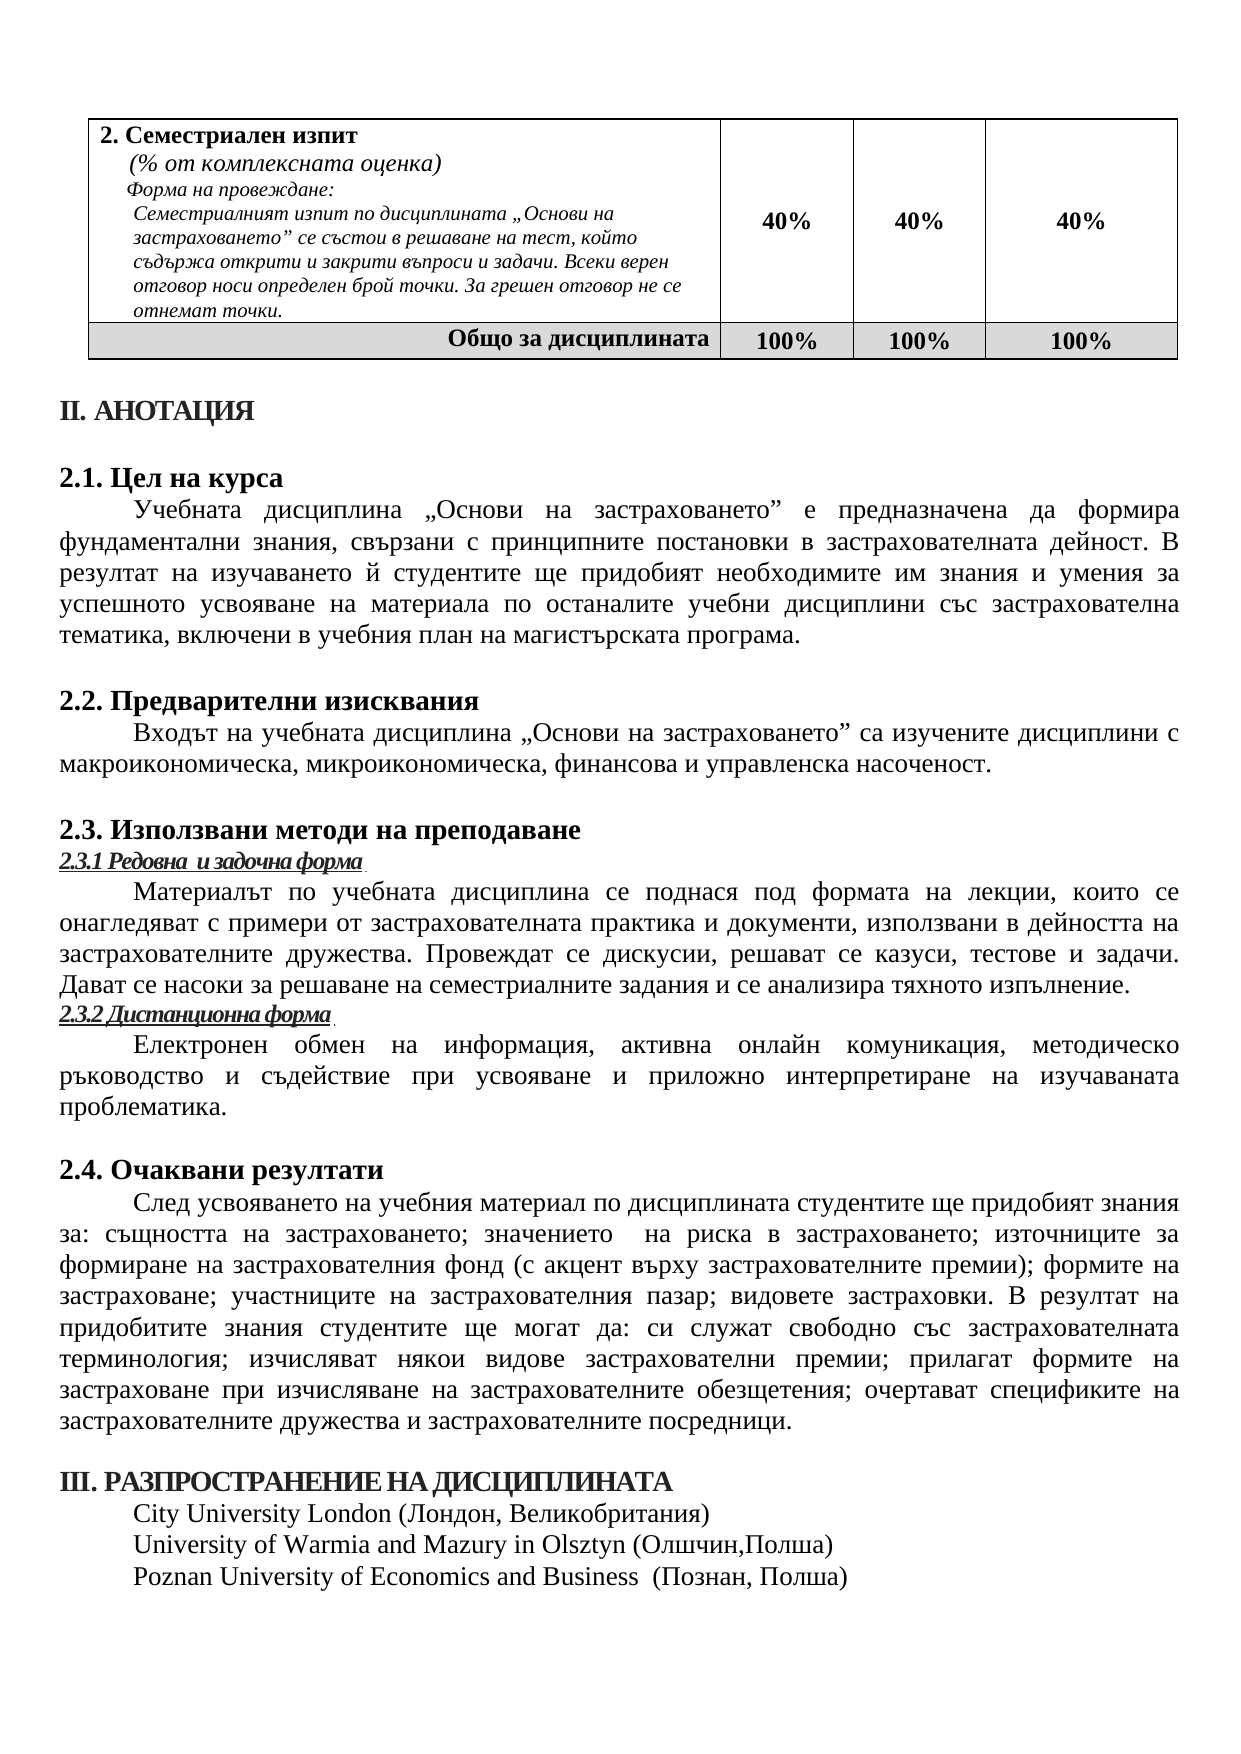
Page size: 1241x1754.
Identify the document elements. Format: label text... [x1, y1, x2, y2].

text 2.4. Очаквани резултати [59, 1152, 1181, 1186]
text Учебната дисциплина „Основи на застраховането” е предназначена да формира фундаментални знания, свързани с принципните постановки в застрахователната дейност. В резултат на изучаването й студентите ще придобият необходимите им знания и умения за успешното усвояване на материала по останалите учебни дисциплини със застрахователна тематика, включени в учебния план на магистърската програма. [59, 494, 1181, 649]
table_cell 40% [986, 120, 1177, 322]
table_cell 2. Семестриален изпит (% от комплексната оценка) Форма на провеждане: Семестриалният изпит по дисциплината „Основи на застраховането” се състои в решаване на тест, който съдържа открити и закрити въпроси и задачи. Всеки верен отговор носи определен брой точки. За грешен отговор не се отнемат точки. [89, 120, 720, 322]
table_cell Общо за дисциплината [89, 323, 720, 358]
table_cell 100% [986, 323, 1177, 358]
text III. разпространение на дисциплината [59, 1464, 1181, 1497]
table_cell 100% [721, 323, 853, 358]
table_cell 100% [854, 323, 985, 358]
text Poznan University of Economics and Business (Познан, Полша) [59, 1560, 1181, 1591]
text 2.3.2 Дистанционна форма [59, 999, 1181, 1028]
table_cell 40% [721, 120, 853, 322]
text Входът на учебната дисциплина „Основи на застраховането” са изучените дисциплини с макроикономическа, микроикономическа, финансова и управленска насоченост. [59, 716, 1181, 779]
text 2.1. Цел на курса [59, 460, 1181, 494]
text II. Анотация [59, 393, 1181, 427]
text Електронен обмен на информация, активна онлайн комуникация, методическо ръководство и съдействие при усвояване и приложно интерпретиране на изучаваната проблематика. [59, 1028, 1181, 1121]
text След усвояването на учебния материал по дисциплината студентите ще придобият знания за: същността на застраховането; значението на риска в застраховането; източниците за формиране на застрахователния фонд (с акцент върху застрахователните премии); формите на застраховане; участниците на застрахователния пазар; видовете застраховки. В резултат на придобитите знания студентите ще могат да: си служат свободно със застрахователната терминология; изчисляват някои видове застрахователни премии; прилагат формите на застраховане при изчисляване на застрахователните обезщетения; очертават спецификите на застрахователните дружества и застрахователните посредници. [59, 1186, 1181, 1435]
table_cell 40% [854, 120, 985, 322]
text Материалът по учебната дисциплина се поднася под формата на лекции, които се онагледяват с примери от застрахователната практика и документи, използвани в дейността на застрахователните дружества. Провеждат се дискусии, решават се казуси, тестове и задачи. Дават се насоки за решаване на семестриалните задания и се анализира тяхното изпълнение. [59, 874, 1181, 999]
text City University London (Лондон, Великобритания) [59, 1497, 1181, 1529]
text University of Warmia and Mazury in Olsztyn (Олшчин,Полша) [59, 1529, 1181, 1560]
text 2.2. Предварителни изисквания [59, 683, 1181, 716]
text 2.3.1 Редовна и задочна форма [59, 846, 1181, 874]
text 2.3. Използвани методи на преподаване [59, 812, 1181, 846]
